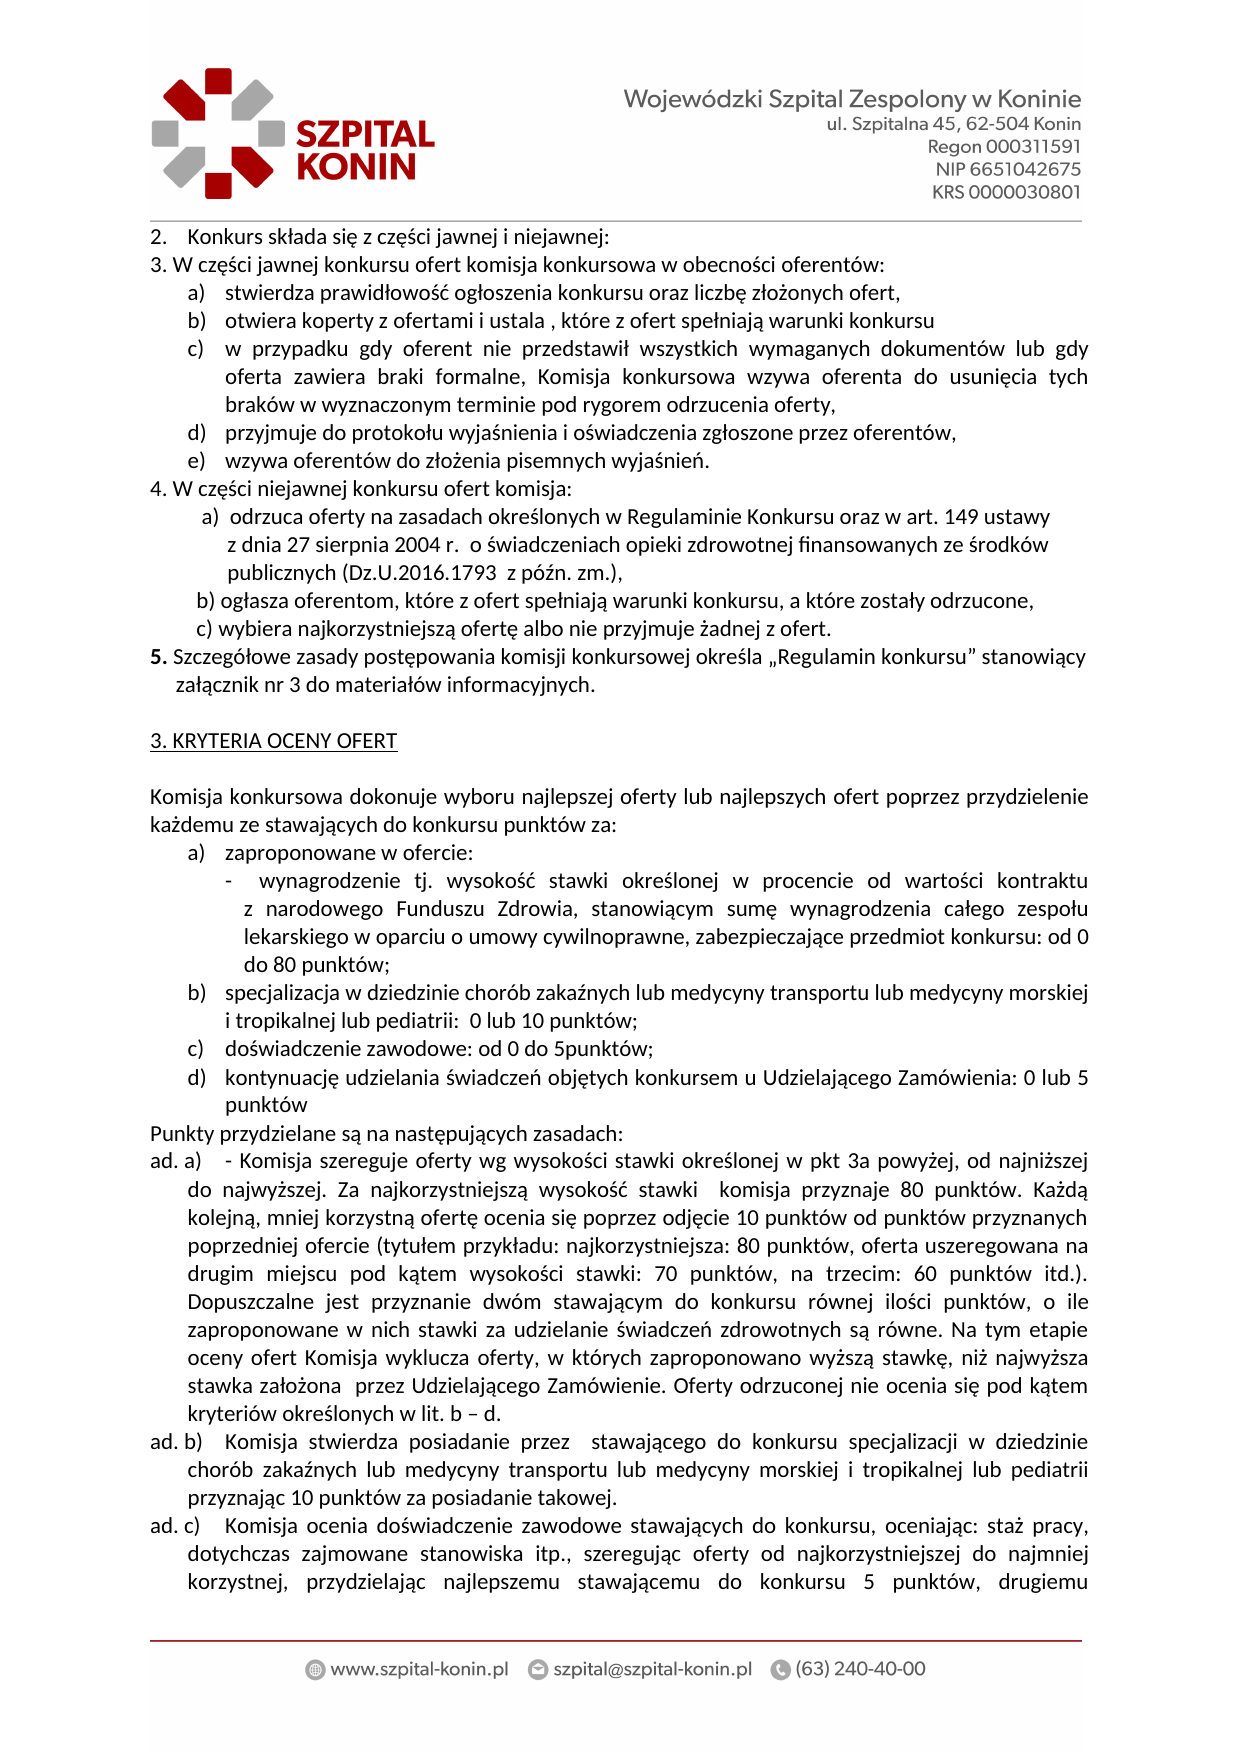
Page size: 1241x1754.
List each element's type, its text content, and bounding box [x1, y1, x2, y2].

text Punkty przydzielane są na następujących zasadach: [150, 1119, 1090, 1147]
text 5. Szczegółowe zasady postępowania komisji konkursowej określa „Regulamin konkursu” stanowiący [150, 642, 1090, 670]
text 3. W części jawnej konkursu ofert komisja konkursowa w obecności oferentów: [150, 250, 1090, 278]
picture [150, 0, 1082, 222]
text z dnia 27 sierpnia 2004 r. o świadczeniach opieki zdrowotnej finansowanych ze środków [150, 530, 1090, 558]
list kontynuację udzielania świadczeń objętych konkursem u Udzielającego Zamówienia: 0 lub 5 punktów [187, 1063, 1090, 1119]
text Komisja konkursowa dokonuje wyboru najlepszej oferty lub najlepszych ofert poprzez przydzielenie każdemu ze stawających do konkursu punktów za: [150, 782, 1090, 838]
list - Komisja szereguje oferty wg wysokości stawki określonej w pkt 3a powyżej, od najniższej do najwyższej. Za najkorzystniejszą wysokość stawki komisja przyznaje 80 punktów. Każdą kolejną, mniej korzystną ofertę ocenia się poprzez odjęcie 10 punktów od punktów przyznanych poprzedniej ofercie (tytułem przykładu: najkorzystniejsza: 80 punktów, oferta uszeregowana na drugim miejscu pod kątem wysokości stawki: 70 punktów, na trzecim: 60 punktów itd.). Dopuszczalne jest przyznanie dwóm stawającym do konkursu równej ilości punktów, o ile zaproponowane w nich stawki za udzielanie świadczeń zdrowotnych są równe. Na tym etapie oceny ofert Komisja wyklucza oferty, w których zaproponowano wyższą stawkę, niż najwyższa stawka założona przez Udzielającego Zamówienie. Oferty odrzuconej nie ocenia się pod kątem kryteriów określonych w lit. b – d. [150, 1147, 1090, 1427]
text 3. KRYTERIA OCENY OFERT [150, 726, 1090, 754]
text - wynagrodzenie tj. wysokość stawki określonej w procencie od wartości kontraktu z narodowego Funduszu Zdrowia, stanowiącym sumę wynagrodzenia całego zespołu lekarskiego w oparciu o umowy cywilnoprawne, zabezpieczające przedmiot konkursu: od 0 do 80 punktów; [225, 866, 1090, 978]
list doświadczenie zawodowe: od 0 do 5punktów; [187, 1034, 1090, 1063]
list stwierdza prawidłowość ogłoszenia konkursu oraz liczbę złożonych ofert, [187, 278, 1090, 306]
list wzywa oferentów do złożenia pisemnych wyjaśnień. [187, 446, 1090, 474]
picture [150, 1640, 1082, 1752]
list zaproponowane w ofercie: [187, 838, 1090, 866]
text załącznik nr 3 do materiałów informacyjnych. [150, 670, 1090, 698]
text c) wybiera najkorzystniejszą ofertę albo nie przyjmuje żadnej z ofert. [150, 614, 1090, 642]
list przyjmuje do protokołu wyjaśnienia i oświadczenia zgłoszone przez oferentów, [187, 418, 1090, 446]
list Konkurs składa się z części jawnej i niejawnej: [150, 222, 1090, 250]
text publicznych (Dz.U.2016.1793 z późn. zm.), [150, 558, 1090, 586]
text 4. W części niejawnej konkursu ofert komisja: [150, 474, 1090, 502]
list specjalizacja w dziedzinie chorób zakaźnych lub medycyny transportu lub medycyny morskiej i tropikalnej lub pediatrii: 0 lub 10 punktów; [187, 978, 1090, 1034]
list otwiera koperty z ofertami i ustala , które z ofert spełniają warunki konkursu [187, 306, 1090, 334]
text b) ogłasza oferentom, które z ofert spełniają warunki konkursu, a które zostały odrzucone, [150, 586, 1090, 614]
list Komisja stwierdza posiadanie przez stawającego do konkursu specjalizacji w dziedzinie chorób zakaźnych lub medycyny transportu lub medycyny morskiej i tropikalnej lub pediatrii przyznając 10 punktów za posiadanie takowej. [150, 1427, 1090, 1511]
text a) odrzuca oferty na zasadach określonych w Regulaminie Konkursu oraz w art. 149 ustawy [150, 502, 1090, 530]
list w przypadku gdy oferent nie przedstawił wszystkich wymaganych dokumentów lub gdy oferta zawiera braki formalne, Komisja konkursowa wzywa oferenta do usunięcia tych braków w wyznaczonym terminie pod rygorem odrzucenia oferty, [187, 334, 1090, 418]
